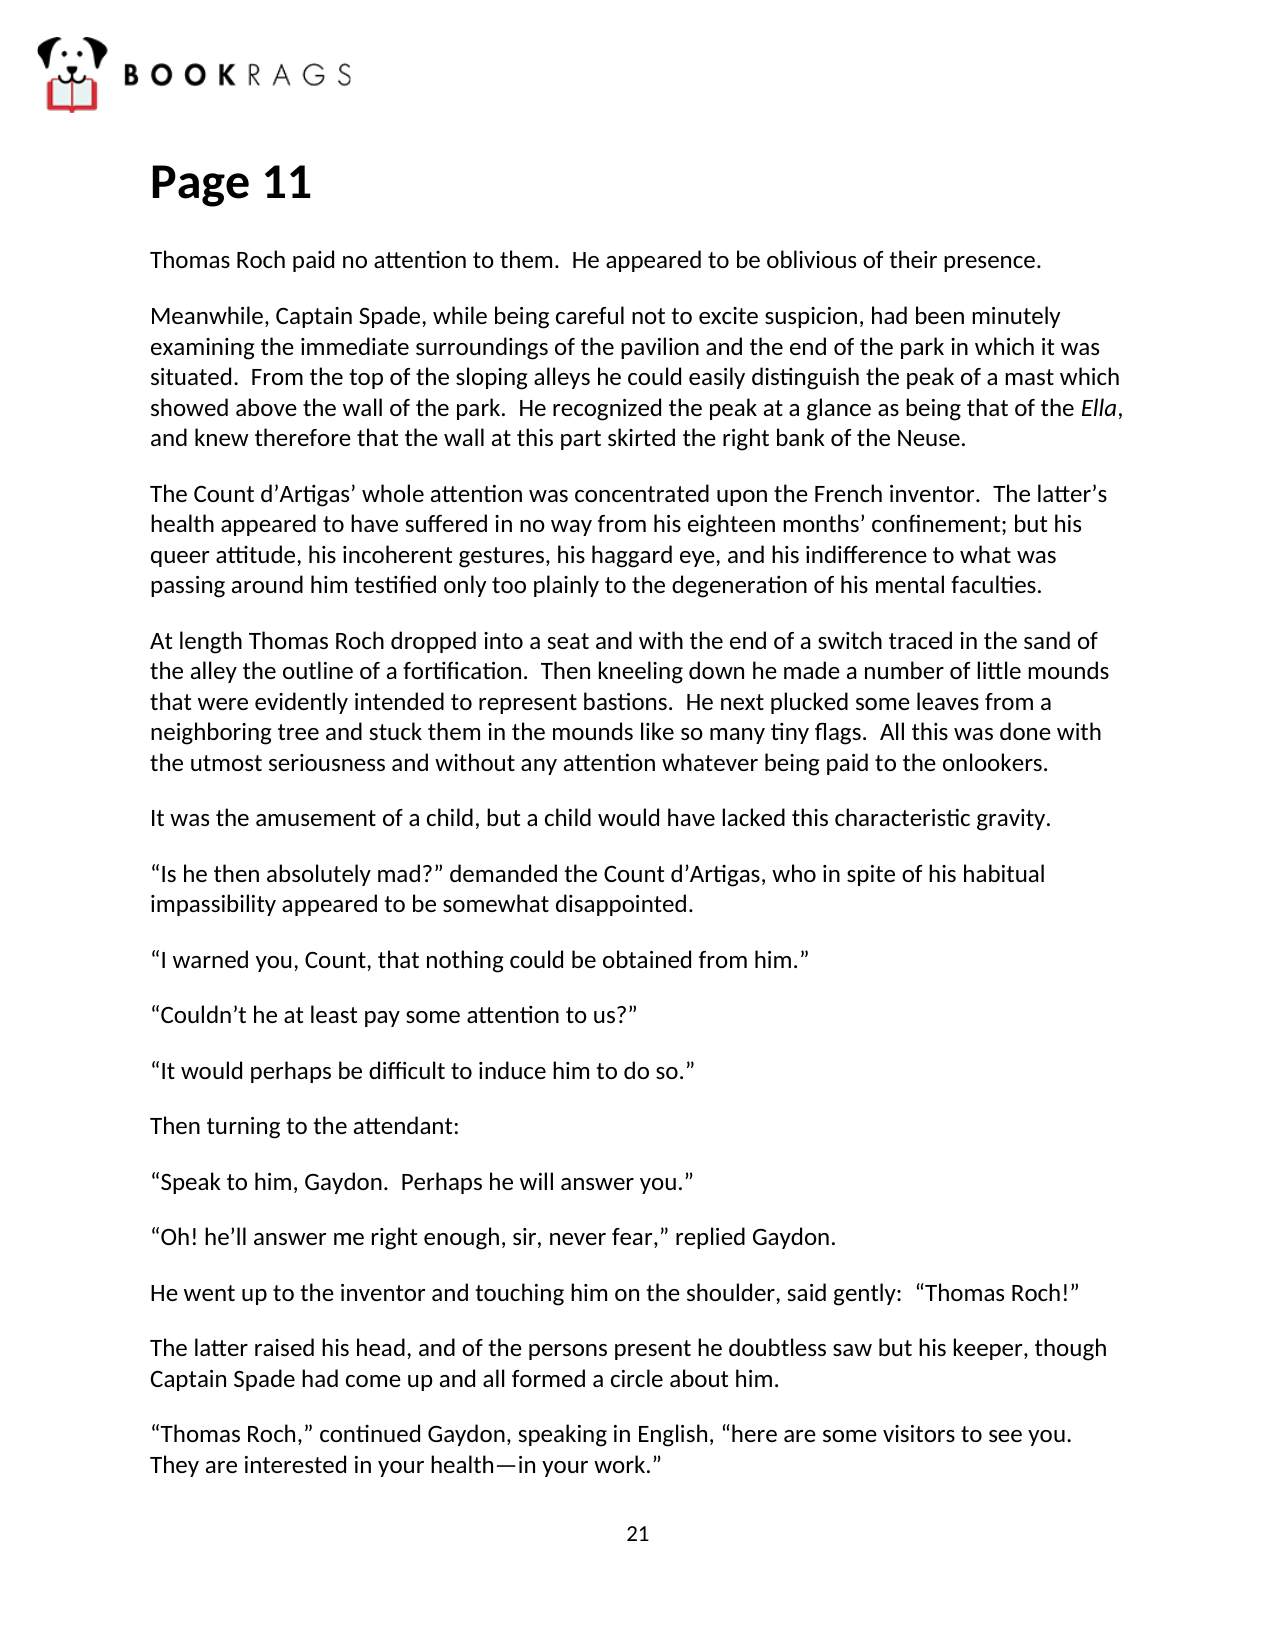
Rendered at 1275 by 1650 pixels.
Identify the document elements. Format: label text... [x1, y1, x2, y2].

text At length Thomas Roch dropped into a seat and with the end of a switch traced in the sand of the alley the outline of a fortification. Then kneeling down he made a number of little mounds that were evidently intended to represent bastions. He next plucked some leaves from a neighboring tree and stuck them in the mounds like so many tiny flags. All this was done with the utmost seriousness and without any attention whatever being paid to the onlookers. [150, 625, 1125, 777]
text “Oh! he’ll answer me right enough, sir, never fear,” replied Gaydon. [150, 1222, 1125, 1252]
text “Speak to him, Gaydon. Perhaps he will answer you.” [150, 1166, 1125, 1197]
text Then turning to the attendant: [150, 1111, 1125, 1141]
text “Thomas Roch,” continued Gaydon, speaking in English, “here are some visitors to see you. They are interested in your health—­in your work.” [150, 1419, 1125, 1480]
text “It would perhaps be difficult to induce him to do so.” [150, 1055, 1125, 1086]
text The latter raised his head, and of the persons present he doubtless saw but his keeper, though Captain Spade had come up and all formed a circle about him. [150, 1333, 1125, 1394]
text “Couldn’t he at least pay some attention to us?” [150, 999, 1125, 1030]
text “Is he then absolutely mad?” demanded the Count d’Artigas, who in spite of his habitual impassibility appeared to be somewhat disappointed. [150, 858, 1125, 919]
text He went up to the inventor and touching him on the shoulder, said gently: “Thomas Roch!” [150, 1277, 1125, 1308]
text The Count d’Artigas’ whole attention was concentrated upon the French inventor. The latter’s health appeared to have suffered in no way from his eighteen months’ confinement; but his queer attitude, his incoherent gestures, his haggard eye, and his indifference to what was passing around him testified only too plainly to the degeneration of his mental faculties. [150, 478, 1125, 600]
text “I warned you, Count, that nothing could be obtained from him.” [150, 944, 1125, 974]
picture [37, 37, 351, 113]
text Meanwhile, Captain Spade, while being careful not to excite suspicion, had been minutely examining the immediate surroundings of the pavilion and the end of the park in which it was situated. From the top of the sloping alleys he could easily distinguish the peak of a mast which showed above the wall of the park. He recognized the peak at a glance as being that of the Ella, and knew therefore that the wall at this part skirted the right bank of the Neuse. [150, 300, 1125, 453]
text Page 11 [150, 150, 1125, 211]
text It was the amusement of a child, but a child would have lacked this characteristic gravity. [150, 802, 1125, 833]
text Thomas Roch paid no attention to them. He appeared to be oblivious of their presence. [150, 244, 1125, 275]
